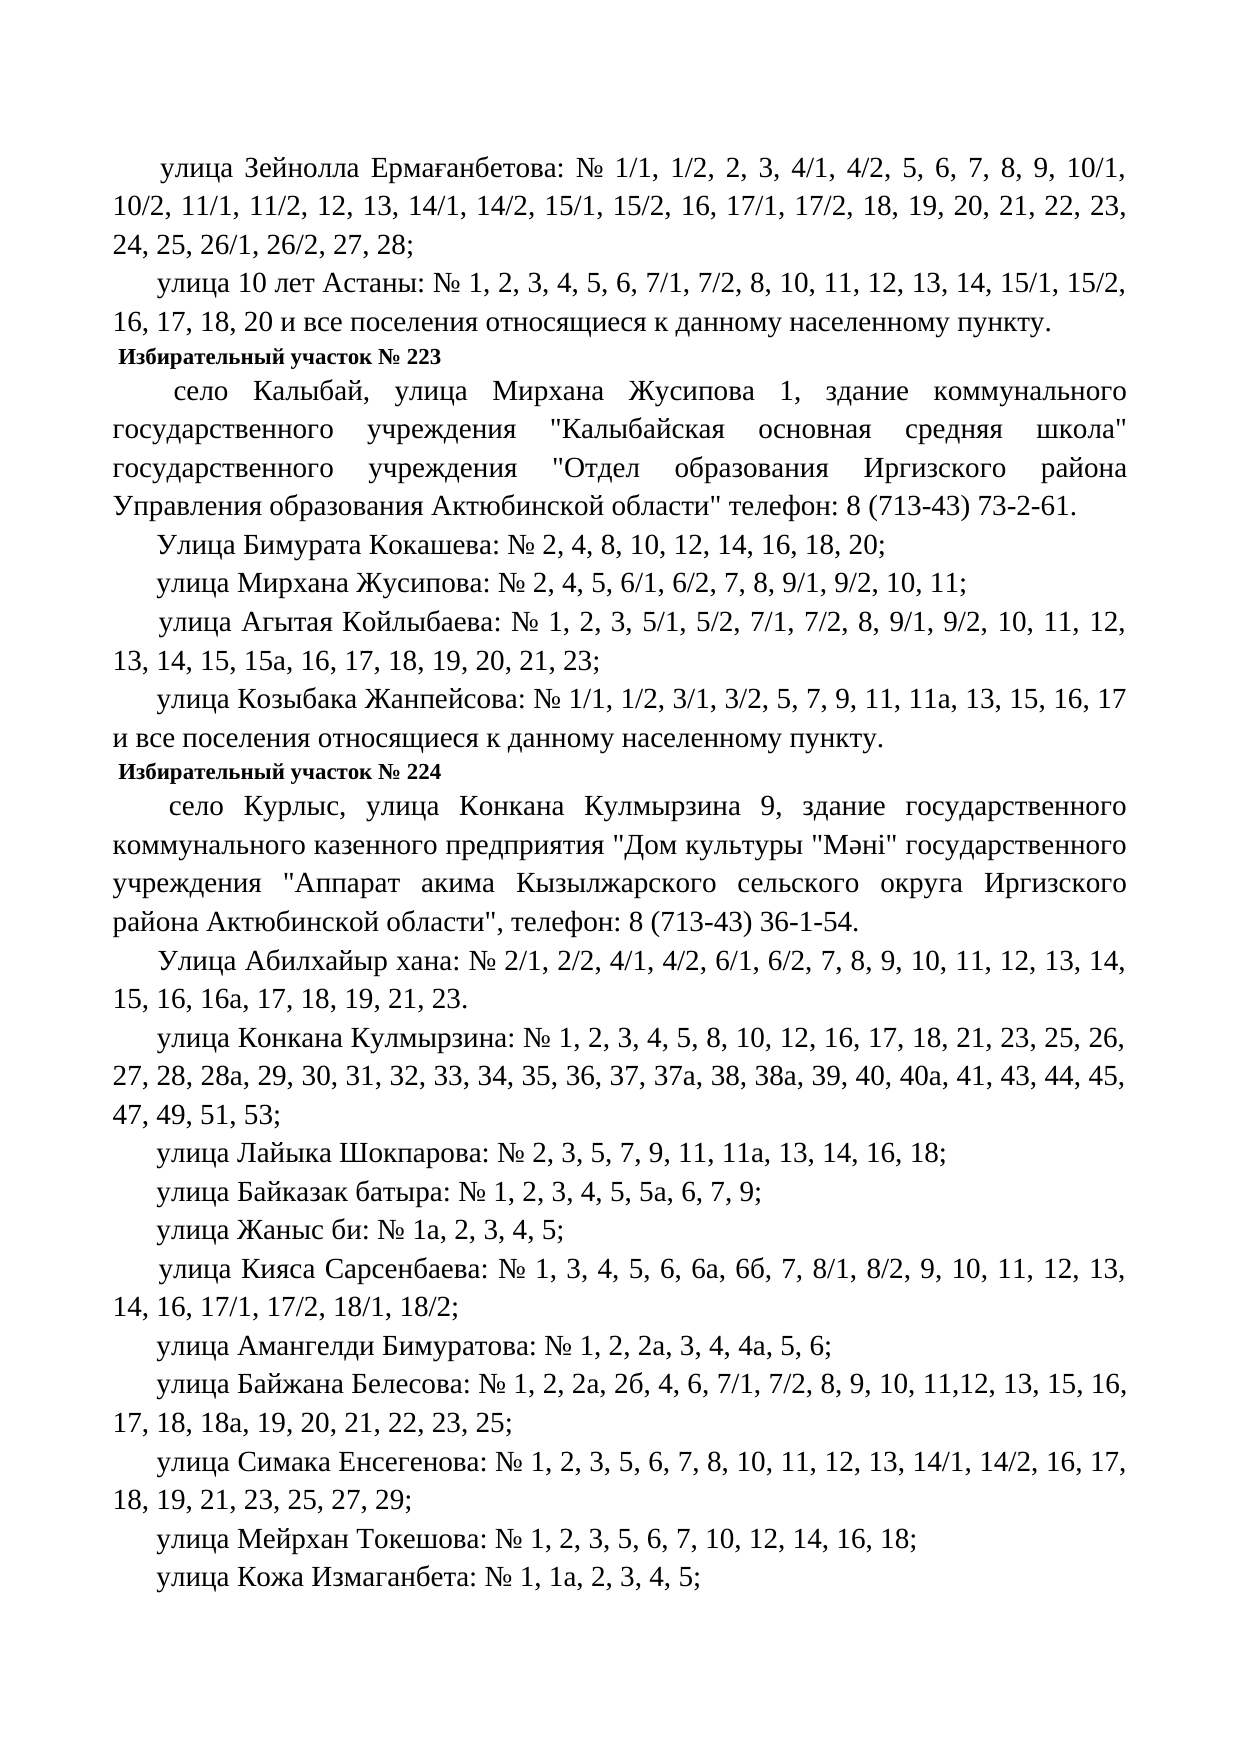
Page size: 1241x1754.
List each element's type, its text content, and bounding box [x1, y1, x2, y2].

text улица Конкана Кулмырзина: № 1, 2, 3, 4, 5, 8, 10, 12, 16, 17, 18, 21, 23, 25, 26, 27, 28, 28а, 29, 30, 31, 32, 33, 34, 35, 36, 37, 37а, 38, 38а, 39, 40, 40а, 41, 43, 44, 45, 47, 49, 51, 53; [112, 1020, 1128, 1130]
text улица Агытая Койлыбаева: № 1, 2, 3, 5/1, 5/2, 7/1, 7/2, 8, 9/1, 9/2, 10, 11, 12, 13, 14, 15, 15а, 16, 17, 18, 19, 20, 21, 23; [112, 604, 1128, 676]
text улица Кожа Измаганбета: № 1, 1а, 2, 3, 4, 5; [112, 1559, 1128, 1593]
text улица Симака Енсегенова: № 1, 2, 3, 5, 6, 7, 8, 10, 11, 12, 13, 14/1, 14/2, 16, 17, 18, 19, 21, 23, 25, 27, 29; [112, 1444, 1128, 1516]
text Избирательный участок № 223 [112, 343, 1128, 369]
text улица Козыбака Жанпейсова: № 1/1, 1/2, 3/1, 3/2, 5, 7, 9, 11, 11а, 13, 15, 16, 17 и все поселения относящиеся к данному населенному пункту. [112, 681, 1128, 753]
text Избирательный участок № 224 [112, 758, 1128, 785]
text улица Байжана Белесова: № 1, 2, 2а, 2б, 4, 6, 7/1, 7/2, 8, 9, 10, 11,12, 13, 15, 16, 17, 18, 18а, 19, 20, 21, 22, 23, 25; [112, 1367, 1128, 1439]
text улица Зейнолла Ермағанбетова: № 1/1, 1/2, 2, 3, 4/1, 4/2, 5, 6, 7, 8, 9, 10/1, 10/2, 11/1, 11/2, 12, 13, 14/1, 14/2, 15/1, 15/2, 16, 17/1, 17/2, 18, 19, 20, 21, 22, 23, 24, 25, 26/1, 26/2, 27, 28; [112, 150, 1128, 261]
text Улица Бимурата Кокашева: № 2, 4, 8, 10, 12, 14, 16, 18, 20; [112, 527, 1128, 561]
text улица Мирхана Жусипова: № 2, 4, 5, 6/1, 6/2, 7, 8, 9/1, 9/2, 10, 11; [112, 566, 1128, 599]
text село Калыбай, улица Мирхана Жусипова 1, здание коммунального государственного учреждения "Калыбайская основная средняя школа" государственного учреждения "Отдел образования Иргизского района Управления образования Актюбинской области" телефон: 8 (713-43) 73-2-61. [112, 373, 1128, 522]
text село Курлыс, улица Конкана Кулмырзина 9, здание государственного коммунального казенного предприятия "Дом культуры "Мәні" государственного учреждения "Аппарат акима Кызылжарского сельского округа Иргизского района Актюбинской области", телефон: 8 (713-43) 36-1-54. [112, 788, 1128, 938]
text Улица Абилхайыр хана: № 2/1, 2/2, 4/1, 4/2, 6/1, 6/2, 7, 8, 9, 10, 11, 12, 13, 14, 15, 16, 16а, 17, 18, 19, 21, 23. [112, 943, 1128, 1015]
text улица Кияса Сарсенбаева: № 1, 3, 4, 5, 6, 6а, 6б, 7, 8/1, 8/2, 9, 10, 11, 12, 13, 14, 16, 17/1, 17/2, 18/1, 18/2; [112, 1251, 1128, 1323]
text улица 10 лет Астаны: № 1, 2, 3, 4, 5, 6, 7/1, 7/2, 8, 10, 11, 12, 13, 14, 15/1, 15/2, 16, 17, 18, 20 и все поселения относящиеся к данному населенному пункту. [112, 266, 1128, 338]
text улица Лайыка Шокпарова: № 2, 3, 5, 7, 9, 11, 11а, 13, 14, 16, 18; [112, 1135, 1128, 1169]
text улица Жаныс би: № 1а, 2, 3, 4, 5; [112, 1212, 1128, 1246]
text улица Амангелди Бимуратова: № 1, 2, 2а, 3, 4, 4а, 5, 6; [112, 1328, 1128, 1362]
text улица Мейрхан Токешова: № 1, 2, 3, 5, 6, 7, 10, 12, 14, 16, 18; [112, 1521, 1128, 1554]
text улица Байказак батыра: № 1, 2, 3, 4, 5, 5а, 6, 7, 9; [112, 1174, 1128, 1207]
